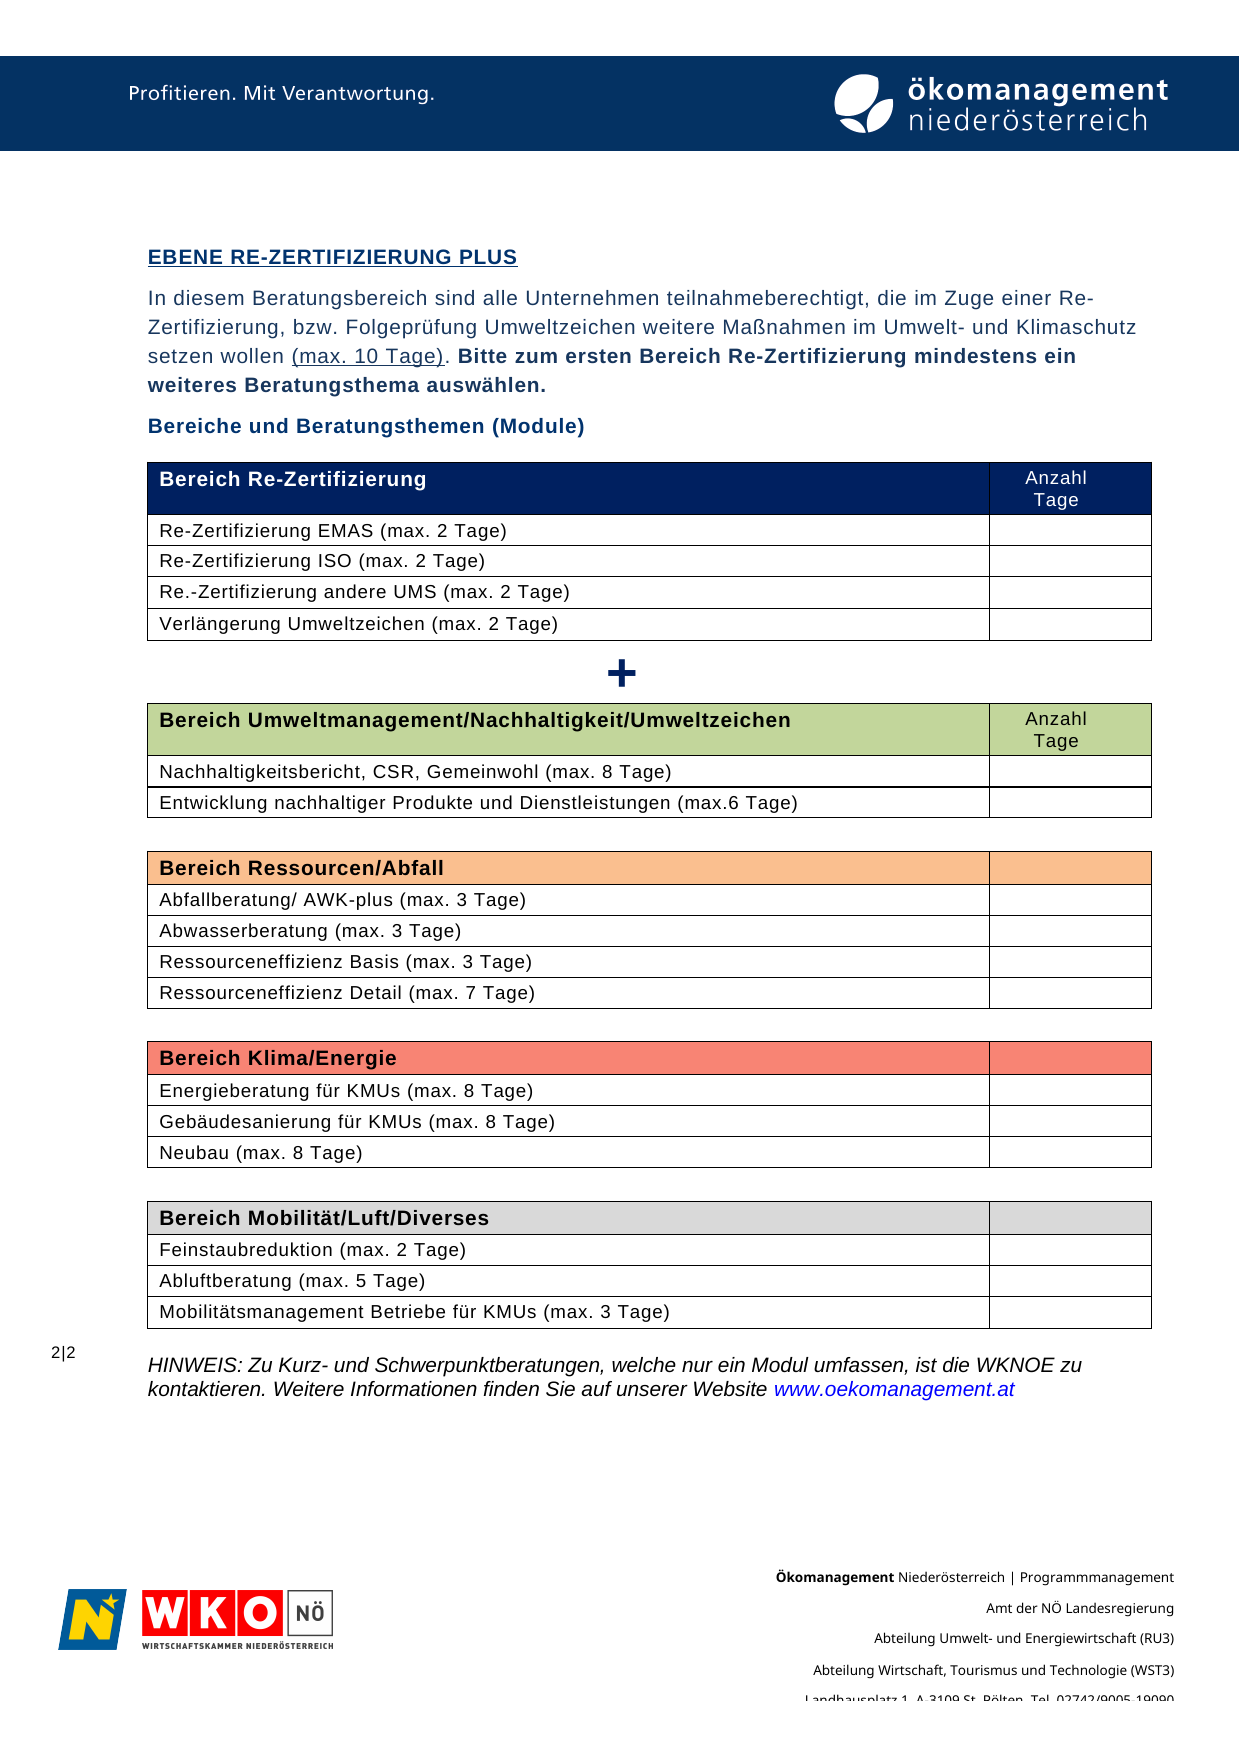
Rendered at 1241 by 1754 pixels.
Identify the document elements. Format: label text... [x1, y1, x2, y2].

table_header [990, 1202, 1151, 1234]
table_cell Ressourceneffizienz Detail (max. 7 Tage) [148, 978, 989, 1008]
text + [148, 641, 1152, 703]
table_cell [990, 1137, 1151, 1167]
picture [58, 1589, 127, 1650]
table_cell Feinstaubreduktion (max. 2 Tage) [148, 1235, 989, 1265]
table_cell Abwasserberatung (max. 3 Tage) [148, 916, 989, 946]
table_cell Nachhaltigkeitsbericht, CSR, Gemeinwohl (max. 8 Tage) [148, 756, 989, 786]
table_cell Mobilitätsmanagement Betriebe für KMUs (max. 3 Tage) [148, 1297, 989, 1328]
text Ebene Re-Zertifizierung Plus [148, 245, 1152, 269]
table_cell Neubau (max. 8 Tage) [148, 1137, 989, 1167]
table_header Anzahl Tage [990, 463, 1151, 514]
table_cell Energieberatung für KMUs (max. 8 Tage) [148, 1075, 989, 1105]
table_header Bereich Ressourcen/Abfall [148, 852, 989, 884]
table_header Bereich Umweltmanagement/Nachhaltigkeit/Umweltzeichen [148, 704, 989, 755]
text Bereiche und Beratungsthemen (Module) [148, 414, 1152, 438]
table_cell [990, 1106, 1151, 1136]
table_cell Gebäudesanierung für KMUs (max. 8 Tage) [148, 1106, 989, 1136]
table_header Bereich Re-Zertifizierung [148, 463, 989, 514]
table_cell Verlängerung Umweltzeichen (max. 2 Tage) [148, 609, 989, 639]
table_cell [990, 1235, 1151, 1265]
table_cell [990, 885, 1151, 915]
table_header Bereich Klima/Energie [148, 1042, 989, 1074]
picture [0, 56, 1239, 151]
table_cell [990, 515, 1151, 545]
table_header Anzahl Tage [990, 704, 1151, 755]
table_header [990, 1042, 1151, 1074]
table_cell Abfallberatung/ AWK-plus (max. 3 Tage) [148, 885, 989, 915]
table_cell [990, 609, 1151, 639]
table_cell [990, 1075, 1151, 1105]
table_cell Re-Zertifizierung EMAS (max. 2 Tage) [148, 515, 989, 545]
table_cell [990, 916, 1151, 946]
table_cell [990, 546, 1151, 576]
table_cell [990, 978, 1151, 1008]
table_cell Ressourceneffizienz Basis (max. 3 Tage) [148, 947, 989, 977]
table_cell [990, 1297, 1151, 1328]
table_cell Abluftberatung (max. 5 Tage) [148, 1266, 989, 1296]
text In diesem Beratungsbereich sind alle Unternehmen teilnahmeberechtigt, die im Zuge einer Re-Zertifizierung, bzw. Folgeprüfung Umweltzeichen weitere Maßnahmen im Umwelt- und Klimaschutz setzen wollen (max. 10 Tage). Bitte zum ersten Bereich Re-Zertifizierung mindestens ein weiteres Beratungsthema auswählen. [148, 286, 1152, 396]
table_cell Re-Zertifizierung ISO (max. 2 Tage) [148, 546, 989, 576]
table_header Bereich Mobilität/Luft/Diverses [148, 1202, 989, 1234]
table_cell [990, 788, 1151, 817]
table_cell Entwicklung nachhaltiger Produkte und Dienstleistungen (max.6 Tage) [148, 788, 989, 817]
table_cell [990, 756, 1151, 786]
picture [142, 1590, 333, 1649]
text HINWEIS: Zu Kurz- und Schwerpunktberatungen, welche nur ein Modul umfassen, ist die WKNOE zu kontaktieren. Weitere Informationen finden Sie auf unserer Website www.oekomanagement.at [148, 1353, 1152, 1401]
table_cell Re.-Zertifizierung andere UMS (max. 2 Tage) [148, 577, 989, 608]
table_cell [990, 947, 1151, 977]
table_cell [990, 1266, 1151, 1296]
table_cell [990, 577, 1151, 608]
table_header [990, 852, 1151, 884]
